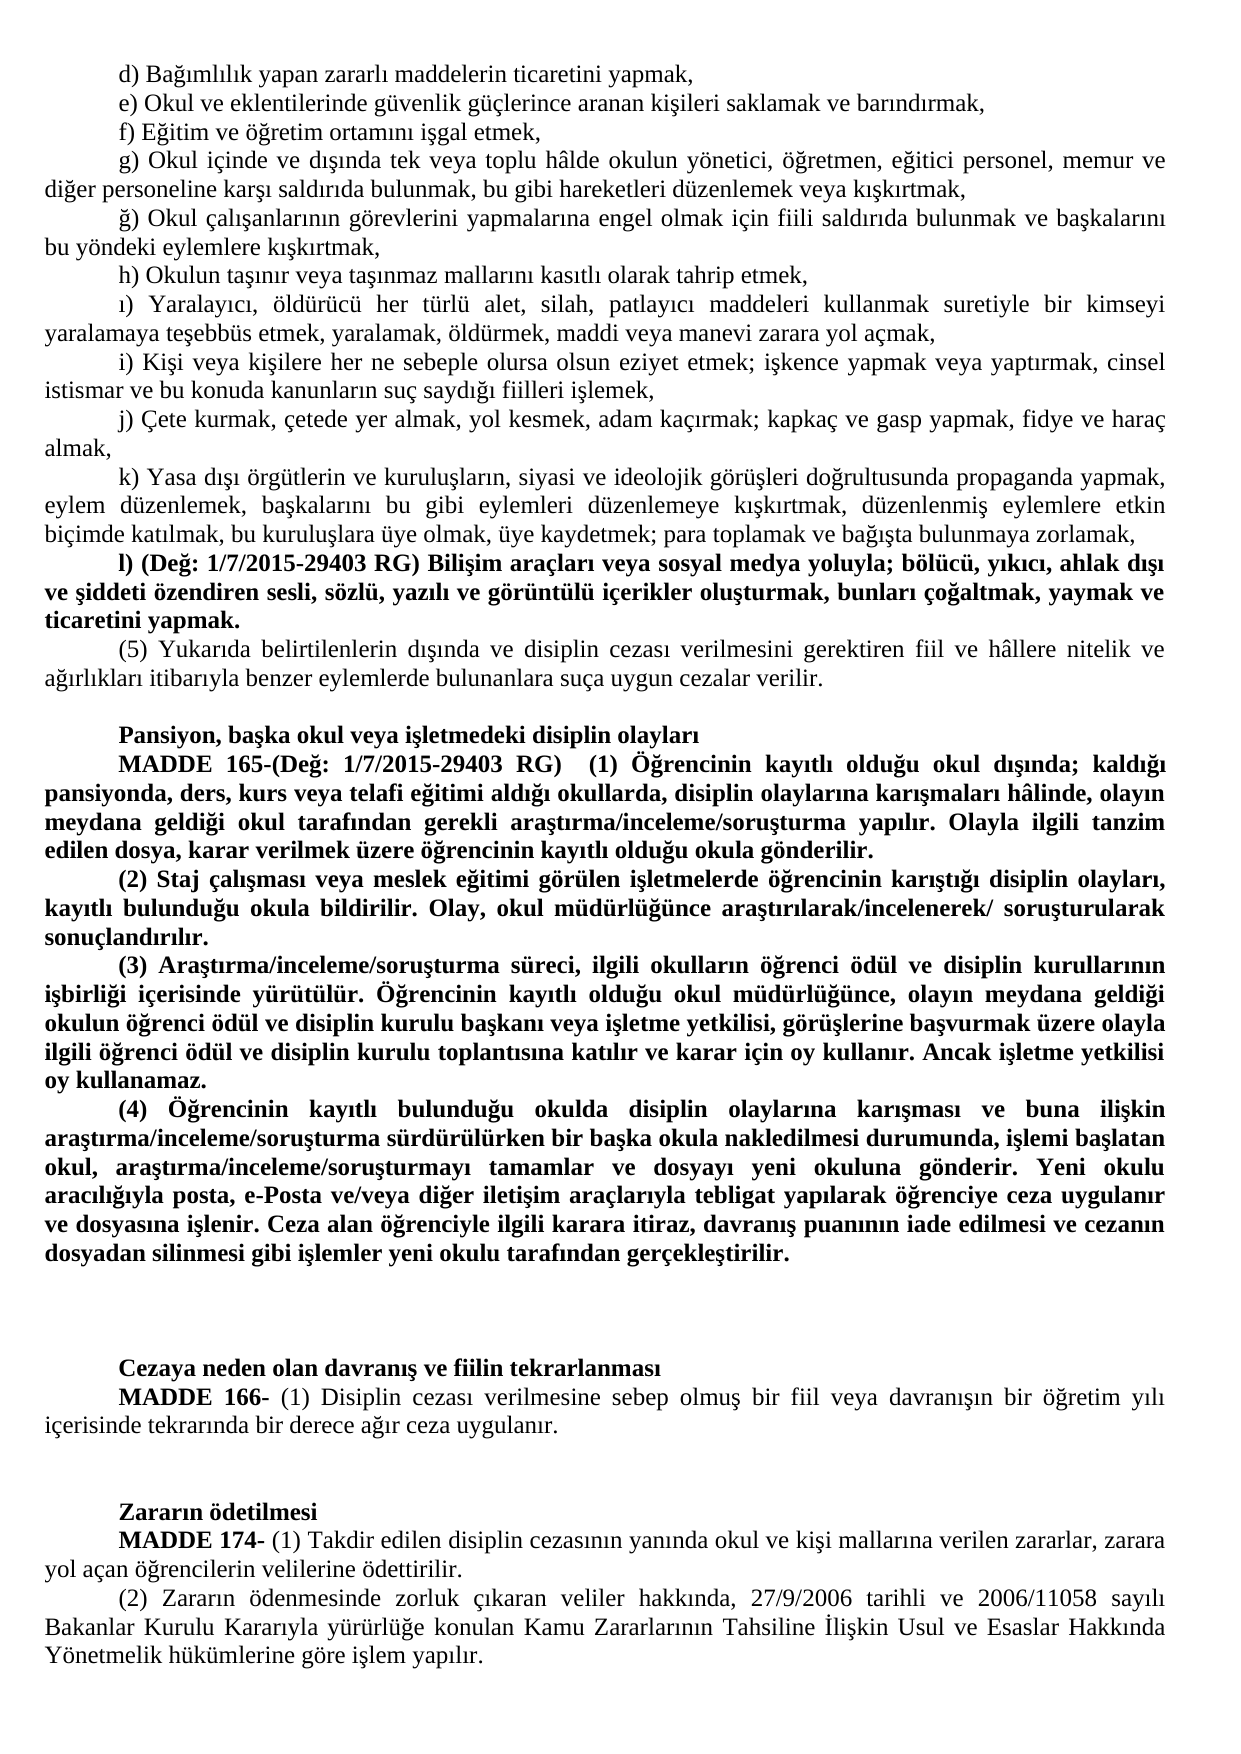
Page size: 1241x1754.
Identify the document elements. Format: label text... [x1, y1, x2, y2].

text (4) Öğrencinin kayıtlı bulunduğu okulda disiplin olaylarına karışması ve buna ilişkin araştırma/inceleme/soruşturma sürdürülürken bir başka okula nakledilmesi durumunda, işlemi başlatan okul, araştırma/inceleme/soruşturmayı tamamlar ve dosyayı yeni okuluna gönderir. Yeni okulu aracılığıyla posta, e-Posta ve/veya diğer iletişim araçlarıyla tebligat yapılarak öğrenciye ceza uygulanır ve dosyasına işlenir. Ceza alan öğrenciyle ilgili karara itiraz, davranış puanının iade edilmesi ve cezanın dosyadan silinmesi gibi işlemler yeni okulu tarafından gerçekleştirilir. [44, 1094, 1167, 1267]
text (2) Staj çalışması veya meslek eğitimi görülen işletmelerde öğrencinin karıştığı disiplin olayları, kayıtlı bulunduğu okula bildirilir. Olay, okul müdürlüğünce araştırılarak/incelenerek/ soruşturularak sonuçlandırılır. [44, 864, 1167, 950]
text l) (Değ: 1/7/2015-29403 RG) Bilişim araçları veya sosyal medya yoluyla; bölücü, yıkıcı, ahlak dışı ve şiddeti özendiren sesli, sözlü, yazılı ve görüntülü içerikler oluşturmak, bunları çoğaltmak, yaymak ve ticaretini yapmak. [44, 548, 1167, 634]
text (5) Yukarıda belirtilenlerin dışında ve disiplin cezası verilmesini gerektiren fiil ve hâllere nitelik ve ağırlıkları itibarıyla benzer eylemlerde bulunanlara suça uygun cezalar verilir. [44, 634, 1167, 692]
text k) Yasa dışı örgütlerin ve kuruluşların, siyasi ve ideolojik görüşleri doğrultusunda propaganda yapmak, eylem düzenlemek, başkalarını bu gibi eylemleri düzenlemeye kışkırtmak, düzenlenmiş eylemlere etkin biçimde katılmak, bu kuruluşlara üye olmak, üye kaydetmek; para toplamak ve bağışta bulunmaya zorlamak, [44, 462, 1167, 548]
text j) Çete kurmak, çetede yer almak, yol kesmek, adam kaçırmak; kapkaç ve gasp yapmak, fidye ve haraç almak, [44, 404, 1167, 462]
text g) Okul içinde ve dışında tek veya toplu hâlde okulun yönetici, öğretmen, eğitici personel, memur ve diğer personeline karşı saldırıda bulunmak, bu gibi hareketleri düzenlemek veya kışkırtmak, [44, 145, 1167, 203]
text h) Okulun taşınır veya taşınmaz mallarını kasıtlı olarak tahrip etmek, [44, 260, 1167, 289]
text MADDE 165-(Değ: 1/7/2015-29403 RG) (1) Öğrencinin kayıtlı olduğu okul dışında; kaldığı pansiyonda, ders, kurs veya telafi eğitimi aldığı okullarda, disiplin olaylarına karışmaları hâlinde, olayın meydana geldiği okul tarafından gerekli araştırma/inceleme/soruşturma yapılır. Olayla ilgili tanzim edilen dosya, karar verilmek üzere öğrencinin kayıtlı olduğu okula gönderilir. [44, 749, 1167, 864]
text MADDE 166- (1) Disiplin cezası verilmesine sebep olmuş bir fiil veya davranışın bir öğretim yılı içerisinde tekrarında bir derece ağır ceza uygulanır. [44, 1382, 1167, 1439]
text ı) Yaralayıcı, öldürücü her türlü alet, silah, patlayıcı maddeleri kullanmak suretiyle bir kimseyi yaralamaya teşebbüs etmek, yaralamak, öldürmek, maddi veya manevi zarara yol açmak, [44, 289, 1167, 347]
text Pansiyon, başka okul veya işletmedeki disiplin olayları [44, 720, 1167, 749]
text e) Okul ve eklentilerinde güvenlik güçlerince aranan kişileri saklamak ve barındırmak, [44, 88, 1167, 117]
text (3) Araştırma/inceleme/soruşturma süreci, ilgili okulların öğrenci ödül ve disiplin kurullarının işbirliği içerisinde yürütülür. Öğrencinin kayıtlı olduğu okul müdürlüğünce, olayın meydana geldiği okulun öğrenci ödül ve disiplin kurulu başkanı veya işletme yetkilisi, görüşlerine başvurmak üzere olayla ilgili öğrenci ödül ve disiplin kurulu toplantısına katılır ve karar için oy kullanır. Ancak işletme yetkilisi oy kullanamaz. [44, 950, 1167, 1094]
text Cezaya neden olan davranış ve fiilin tekrarlanması [44, 1353, 1167, 1382]
text f) Eğitim ve öğretim ortamını işgal etmek, [44, 117, 1167, 145]
text d) Bağımlılık yapan zararlı maddelerin ticaretini yapmak, [44, 59, 1167, 88]
text ğ) Okul çalışanlarının görevlerini yapmalarına engel olmak için fiili saldırıda bulunmak ve başkalarını bu yöndeki eylemlere kışkırtmak, [44, 203, 1167, 260]
text (2) Zararın ödenmesinde zorluk çıkaran veliler hakkında, 27/9/2006 tarihli ve 2006/11058 sayılı Bakanlar Kurulu Kararıyla yürürlüğe konulan Kamu Zararlarının Tahsiline İlişkin Usul ve Esaslar Hakkında Yönetmelik hükümlerine göre işlem yapılır. [44, 1583, 1167, 1669]
text i) Kişi veya kişilere her ne sebeple olursa olsun eziyet etmek; işkence yapmak veya yaptırmak, cinsel istismar ve bu konuda kanunların suç saydığı fiilleri işlemek, [44, 347, 1167, 404]
text MADDE 174- (1) Takdir edilen disiplin cezasının yanında okul ve kişi mallarına verilen zararlar, zarara yol açan öğrencilerin velilerine ödettirilir. [44, 1525, 1167, 1583]
text Zararın ödetilmesi [44, 1497, 1167, 1525]
